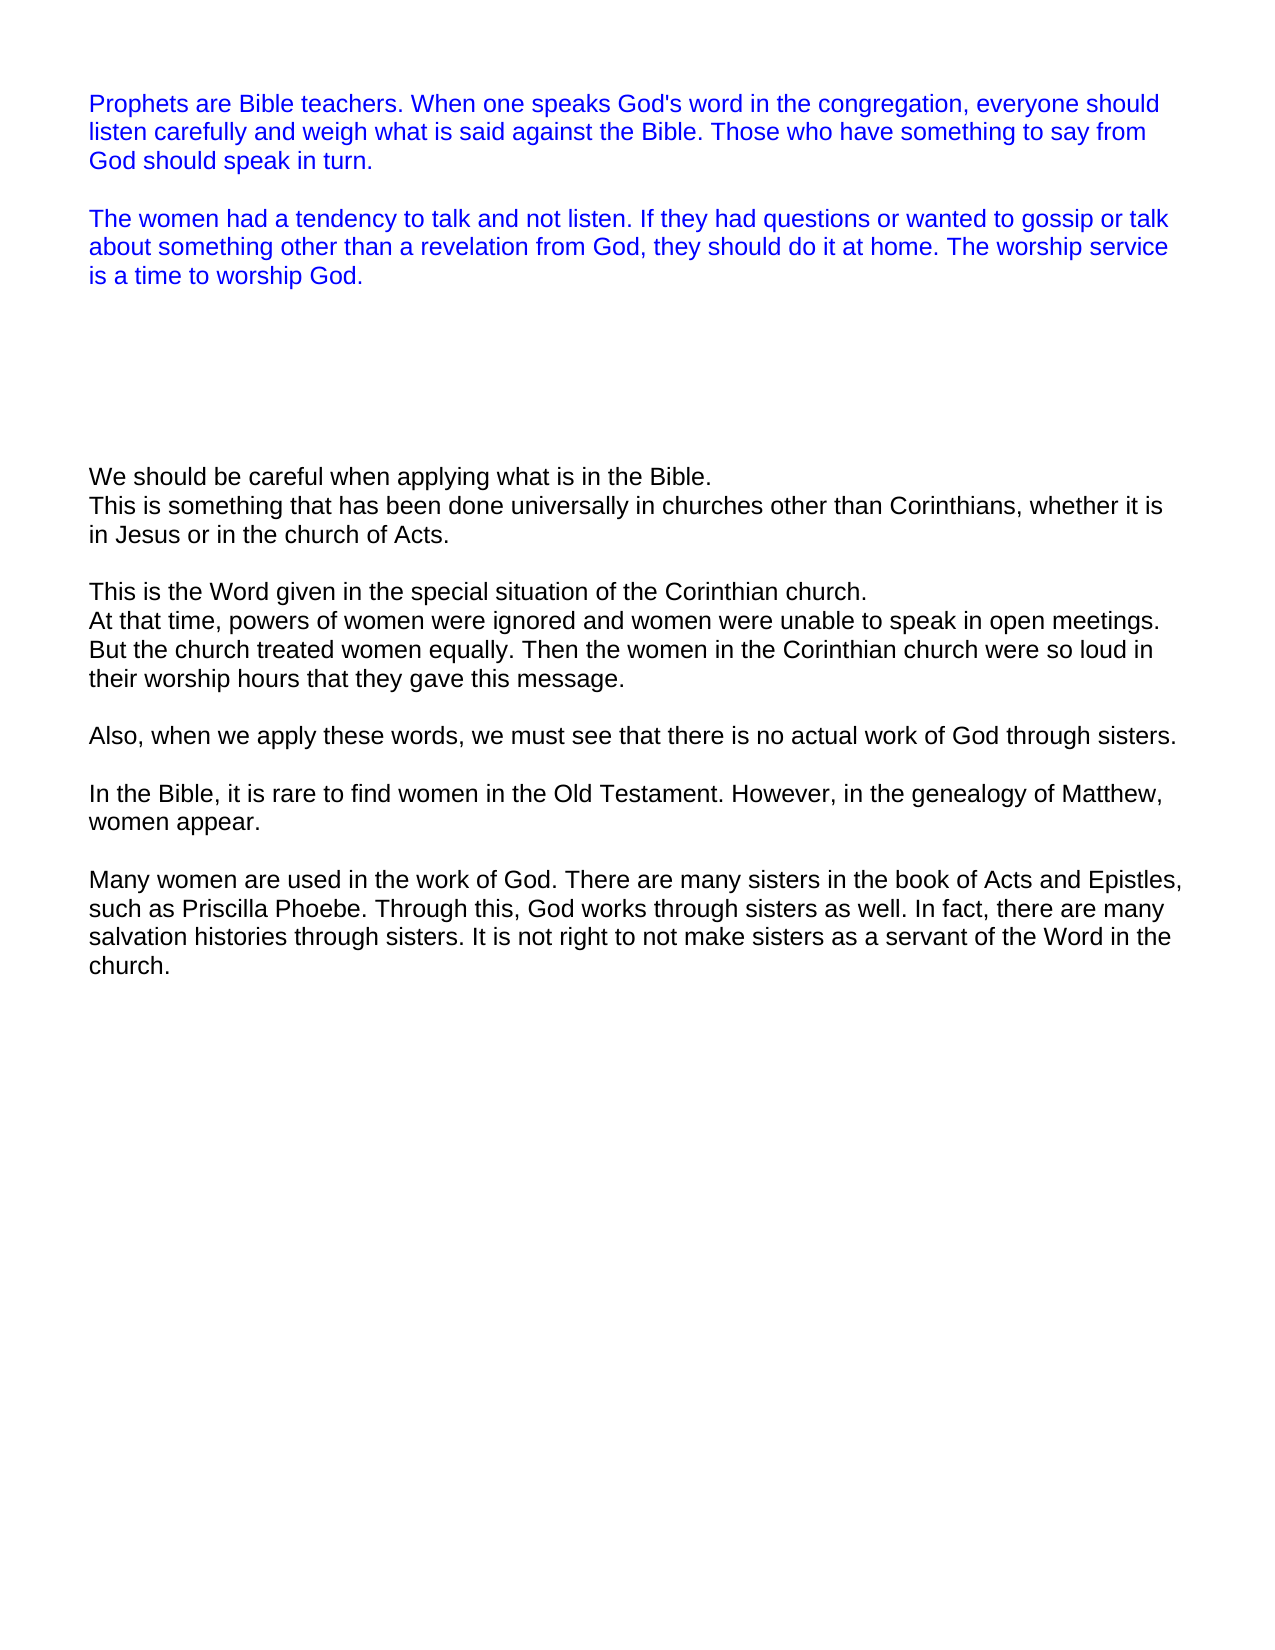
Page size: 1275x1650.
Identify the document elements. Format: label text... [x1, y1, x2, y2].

text This is the Word given in the special situation of the Corinthian church. [89, 577, 1186, 606]
text Also, when we apply these words, we must see that there is no actual work of God through sisters. [89, 721, 1186, 750]
text In the Bible, it is rare to find women in the Old Testament. However, in the genealogy of Matthew, women appear. [89, 779, 1186, 836]
text Many women are used in the work of God. There are many sisters in the book of Acts and Epistles, such as Priscilla Phoebe. Through this, God works through sisters as well. In fact, there are many salvation histories through sisters. It is not right to not make sisters as a servant of the Word in the church. [89, 865, 1186, 980]
text But the church treated women equally. Then the women in the Corinthian church were so loud in their worship hours that they gave this message. [89, 635, 1186, 692]
text At that time, powers of women were ignored and women were unable to speak in open meetings. [89, 606, 1186, 635]
text This is something that has been done universally in churches other than Corinthians, whether it is in Jesus or in the church of Acts. [89, 491, 1186, 549]
text We should be careful when applying what is in the Bible. [89, 462, 1186, 491]
text The women had a tendency to talk and not listen. If they had questions or wanted to gossip or talk about something other than a revelation from God, they should do it at home. The worship service is a time to worship God. [89, 204, 1186, 290]
text Prophets are Bible teachers. When one speaks God's word in the congregation, everyone should listen carefully and weigh what is said against the Bible. Those who have something to say from God should speak in turn. [89, 89, 1186, 175]
